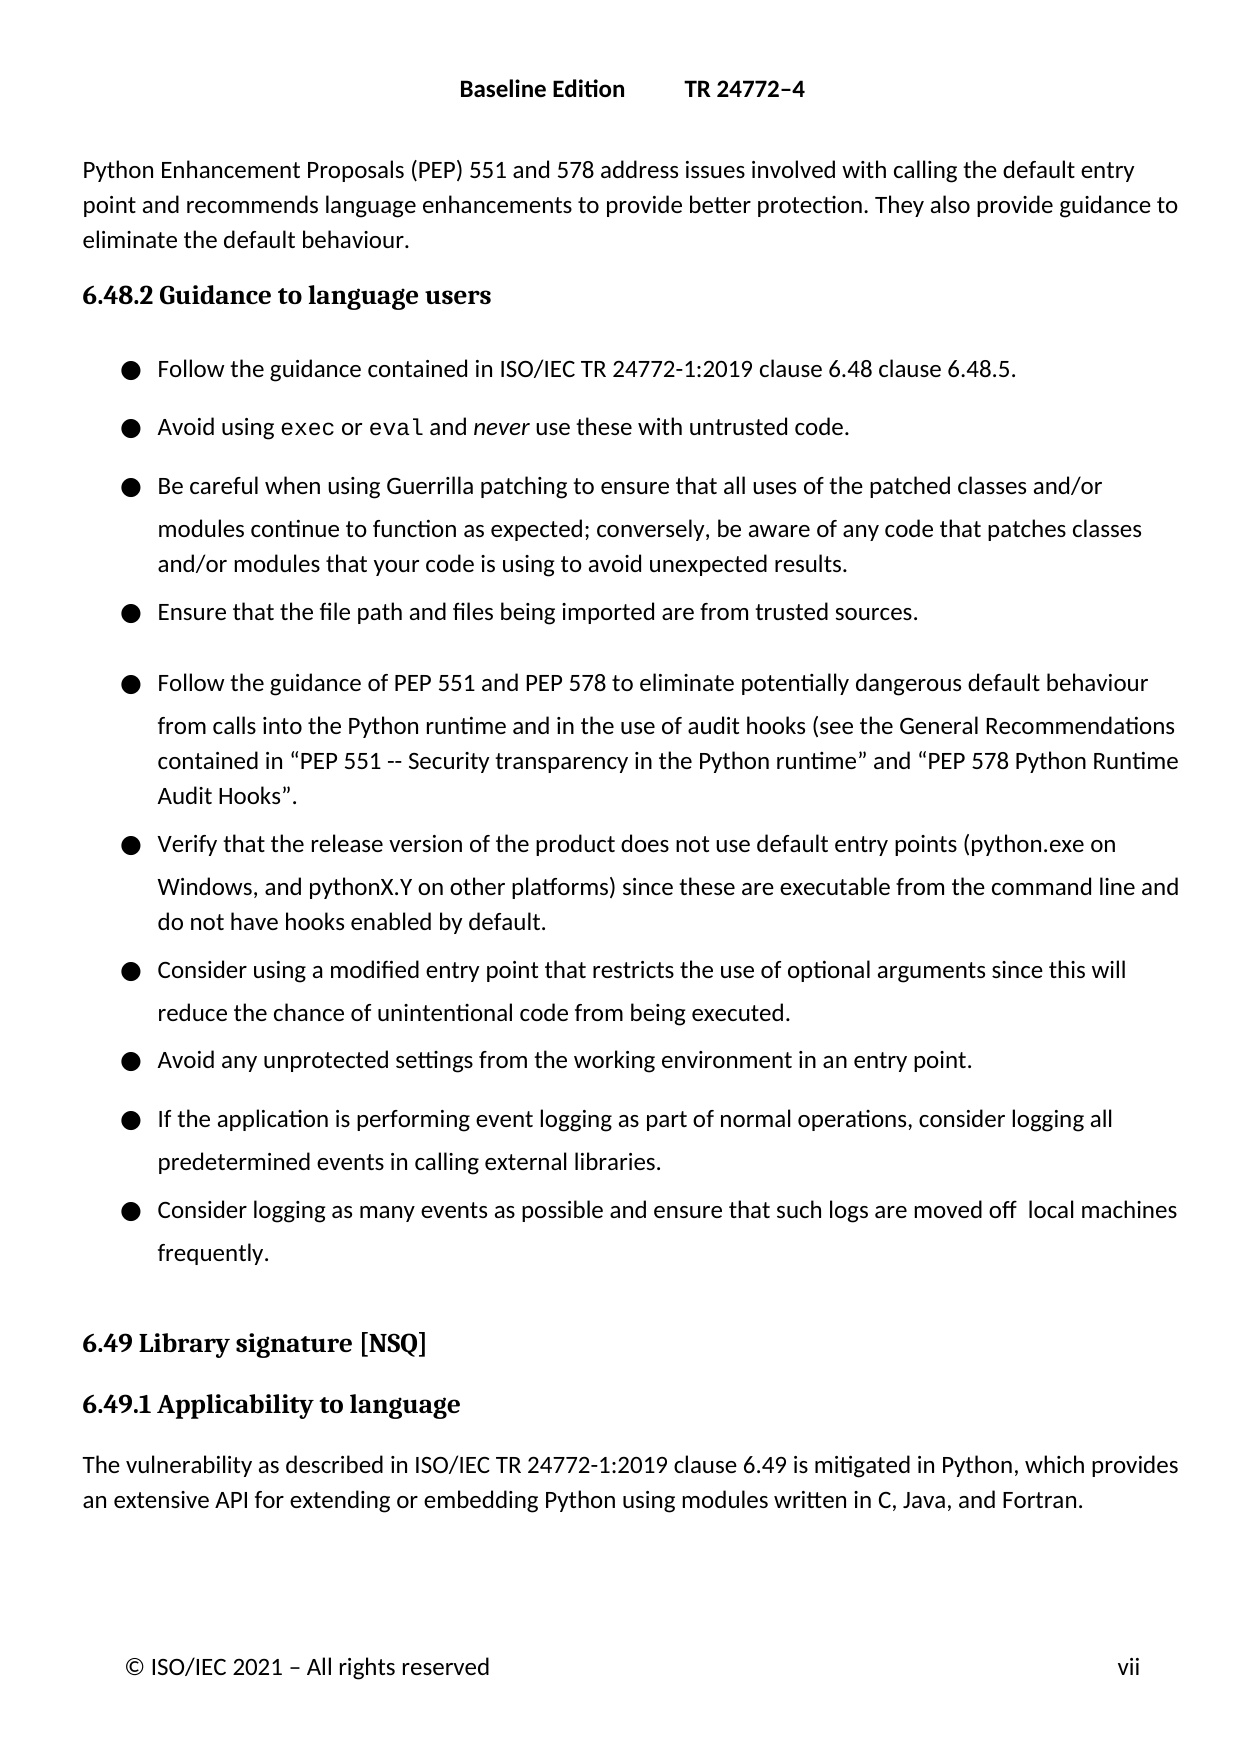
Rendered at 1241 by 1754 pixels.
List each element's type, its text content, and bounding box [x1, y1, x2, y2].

list If the application is performing event logging as part of normal operations, consider logging all predetermined events in calling external libraries. [120, 1091, 1182, 1177]
list Verify that the release version of the product does not use default entry points (python.exe on Windows, and pythonX.Y on other platforms) since these are executable from the command line and do not have hooks enabled by default. [120, 816, 1182, 937]
text Python Enhancement Proposals (PEP) 551 and 578 address issues involved with calling the default entry point and recommends language enhancements to provide better protection. They also provide guidance to eliminate the default behaviour. [82, 154, 1182, 254]
list Consider logging as many events as possible and ensure that such logs are moved off local machines frequently. [120, 1182, 1182, 1268]
subtitle 6.49.1 Applicability to language [82, 1389, 1182, 1420]
list Follow the guidance contained in ISO/IEC TR 24772-1:2019 clause 6.48 clause 6.48.5. [120, 340, 1182, 391]
list Avoid using exec or eval and never use these with untrusted code. [120, 399, 1182, 450]
subtitle 6.49 Library signature [NSQ] [82, 1328, 1182, 1359]
list Avoid any unprotected settings from the working environment in an entry point. [120, 1032, 1182, 1083]
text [82, 1449, 1182, 1514]
list Be careful when using Guerrilla patching to ensure that all uses of the patched classes and/or modules continue to function as expected; conversely, be aware of any code that patches classes and/or modules that your code is using to avoid unexpected results. [120, 458, 1182, 579]
list Ensure that the file path and files being imported are from trusted sources. [120, 583, 1182, 635]
subtitle 6.48.2 Guidance to language users [82, 280, 1182, 311]
list Consider using a modified entry point that restricts the use of optional arguments since this will reduce the chance of unintentional code from being executed. [120, 941, 1182, 1027]
list Follow the guidance of PEP 551 and PEP 578 to eliminate potentially dangerous default behaviour from calls into the Python runtime and in the use of audit hooks (see the General Recommendations contained in “PEP 551 -- Security transparency in the Python runtime” and “PEP 578 Python Runtime Audit Hooks”. [120, 655, 1182, 811]
